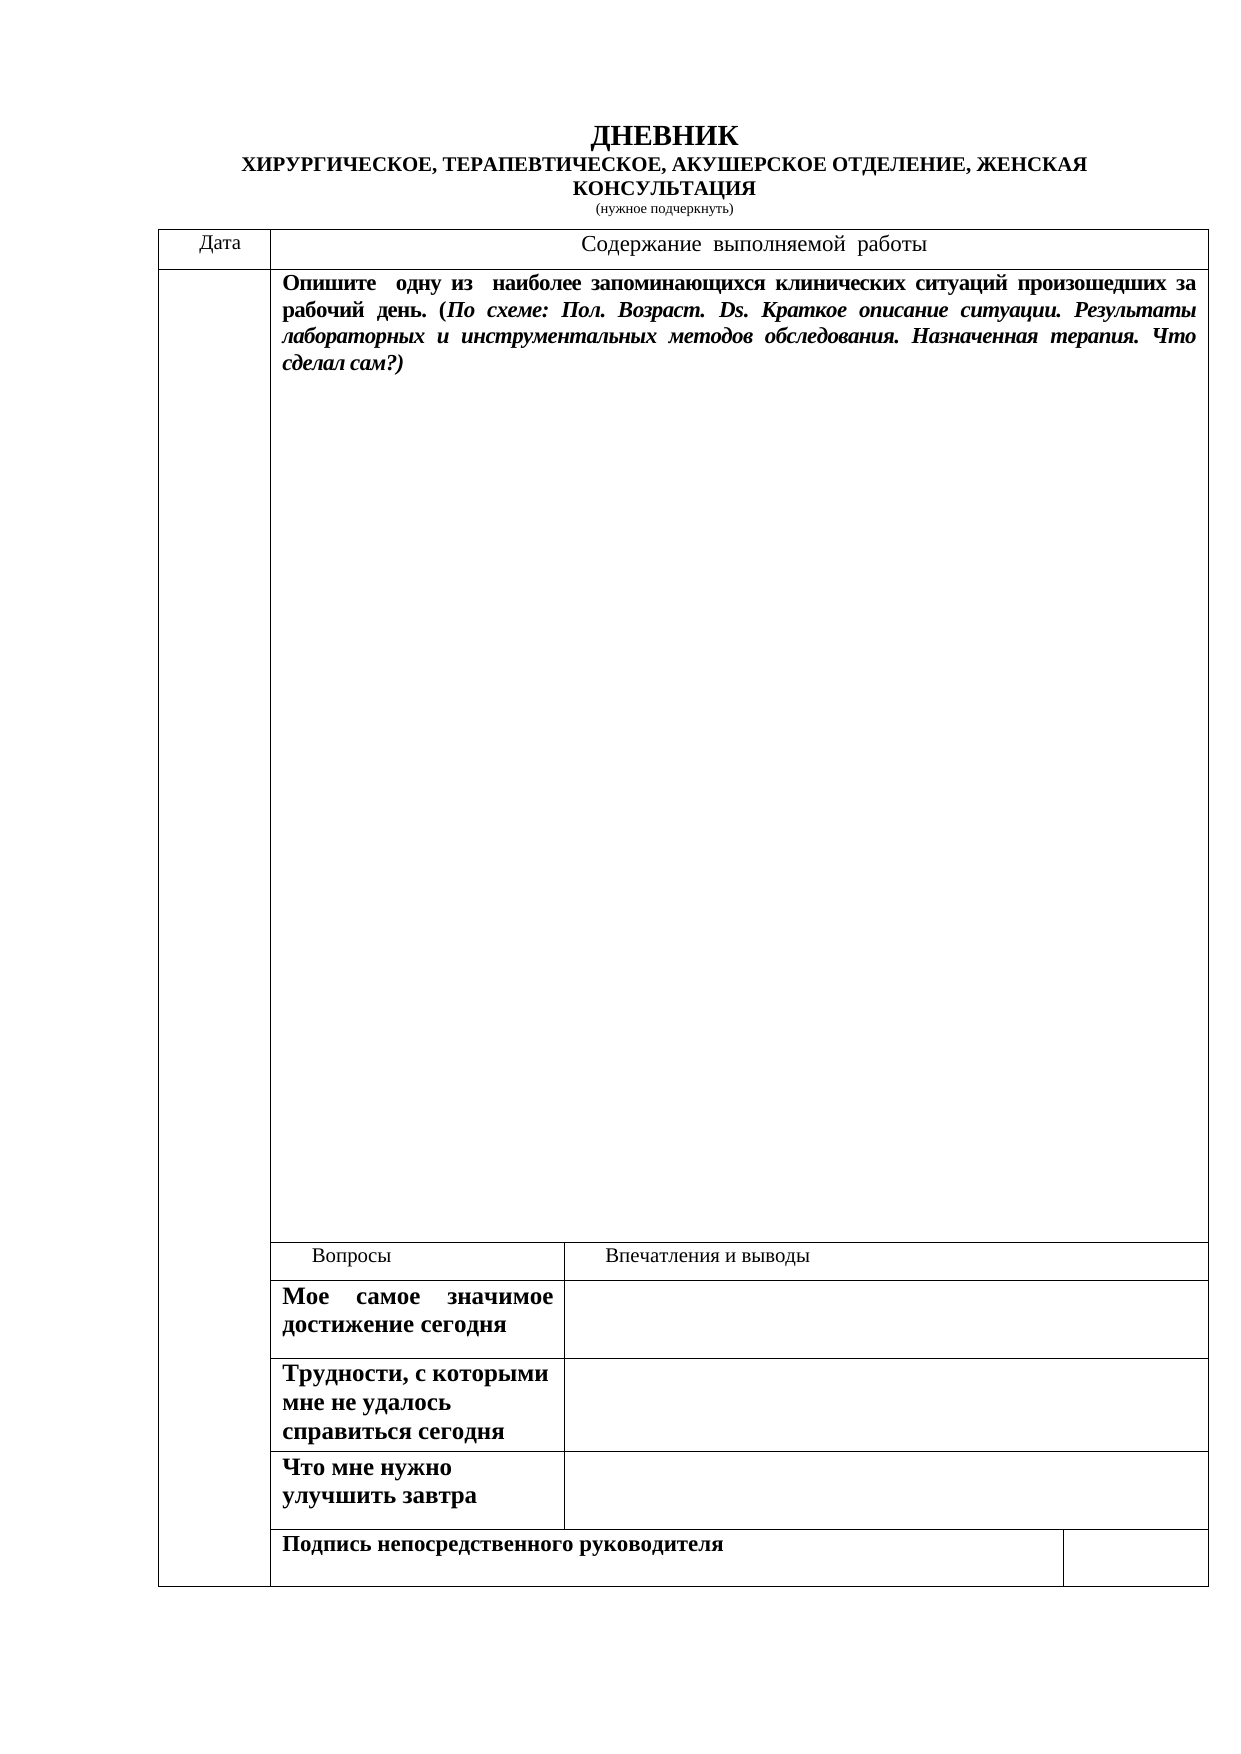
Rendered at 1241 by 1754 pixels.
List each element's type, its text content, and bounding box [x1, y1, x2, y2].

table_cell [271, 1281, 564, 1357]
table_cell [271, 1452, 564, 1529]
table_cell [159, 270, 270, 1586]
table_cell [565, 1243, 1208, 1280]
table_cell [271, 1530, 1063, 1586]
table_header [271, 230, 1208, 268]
text (нужное подчеркнуть) [177, 200, 1152, 228]
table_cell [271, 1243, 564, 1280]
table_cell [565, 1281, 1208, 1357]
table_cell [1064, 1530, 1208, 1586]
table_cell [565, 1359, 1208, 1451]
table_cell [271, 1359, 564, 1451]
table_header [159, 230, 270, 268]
text ХИРУРГИЧЕСКОЕ, ТЕРАПЕВТИЧЕСКОЕ, АКУШЕРСКОЕ ОТДЕЛЕНИЕ, ЖЕНСКАЯ КОНСУЛЬТАЦИЯ [177, 152, 1152, 200]
text ДНЕВНИК [177, 118, 1152, 152]
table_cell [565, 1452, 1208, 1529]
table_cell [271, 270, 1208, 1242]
